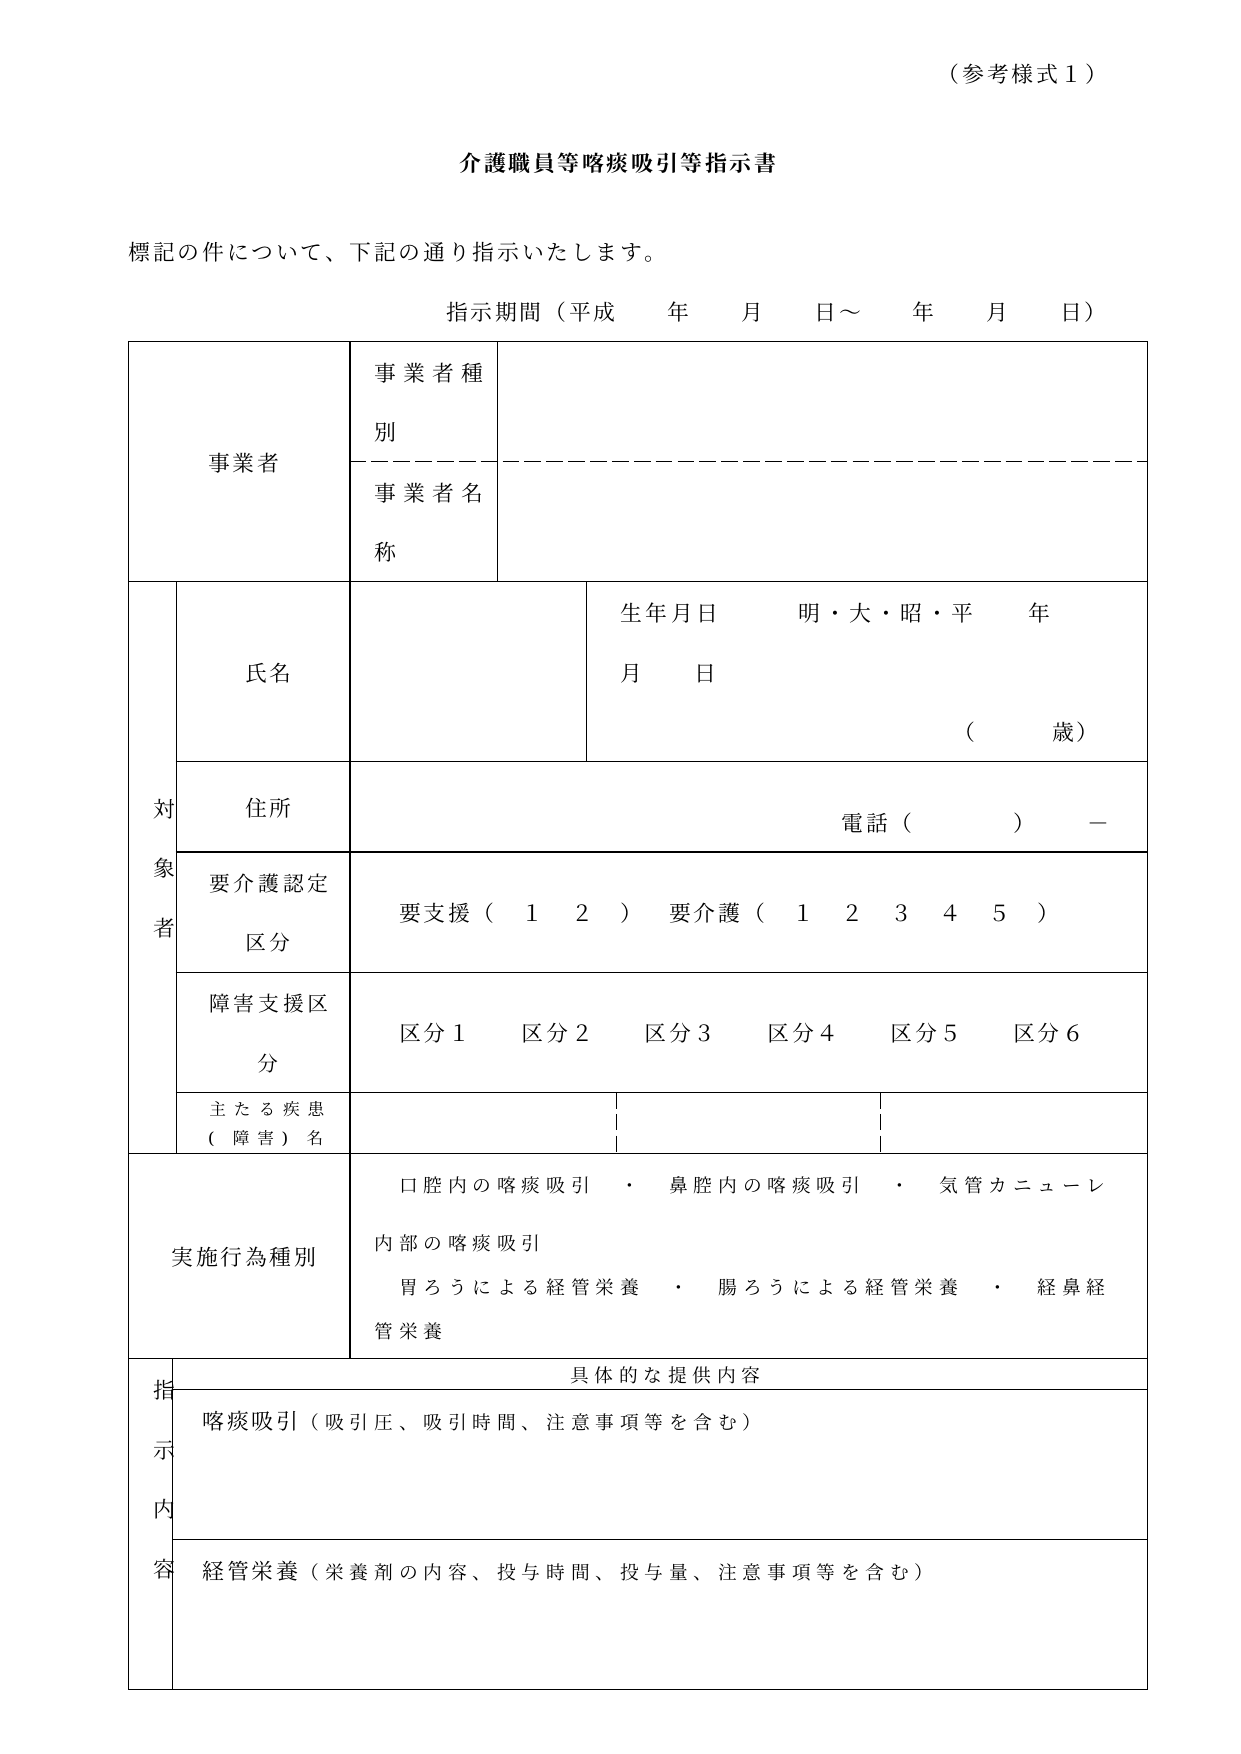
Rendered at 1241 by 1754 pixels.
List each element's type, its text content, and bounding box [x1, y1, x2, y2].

table_cell 要介護認定区分 [177, 853, 349, 972]
table_cell 住所 [177, 762, 349, 851]
table_cell 氏名 [177, 582, 349, 761]
table_cell 経管栄養（栄養剤の内容、投与時間、投与量、注意事項等を含む） [173, 1540, 1147, 1689]
table_header 事業者 [129, 342, 349, 581]
table_cell 実施行為種別 [129, 1154, 349, 1358]
table_cell 障害支援区分 [177, 973, 349, 1092]
table_cell 対象者 [129, 582, 176, 1152]
text 介護職員等喀痰吸引等指示書 [128, 132, 1112, 192]
table_cell 生年月日 明・大・昭・平 年 月 日 （ 歳） [587, 582, 1147, 761]
table_cell [880, 1093, 1147, 1152]
table_cell 区分１ 区分２ 区分３ 区分４ 区分５ 区分６ [351, 973, 1147, 1092]
table_header 事業者種別 [351, 342, 497, 461]
table_cell [351, 1093, 617, 1152]
table_cell [617, 1093, 880, 1152]
table_cell [351, 582, 586, 761]
table_cell 指示内容 [129, 1359, 172, 1689]
table_cell 主たる疾患(障害)名 [177, 1093, 349, 1152]
table_cell 要支援（ １ ２ ） 要介護（ １ ２ ３ ４ ５ ） [351, 853, 1147, 972]
table_header [498, 342, 1147, 461]
text 標記の件について、下記の通り指示いたします。 [128, 222, 1112, 281]
text 指示期間（平成 年 月 日～ 年 月 日） [128, 281, 1112, 341]
text （参考様式１） [128, 43, 1112, 102]
table_cell 喀痰吸引（吸引圧、吸引時間、注意事項等を含む） [173, 1390, 1147, 1539]
table_cell 電話（ ） － [351, 762, 1147, 851]
table_cell 具体的な提供内容 [173, 1359, 1147, 1389]
table_cell [498, 461, 1147, 581]
table_cell 口腔内の喀痰吸引 ・ 鼻腔内の喀痰吸引 ・ 気管カニューレ内部の喀痰吸引 胃ろうによる経管栄養 ・ 腸ろうによる経管栄養 ・ 経鼻経管栄養 [351, 1154, 1147, 1358]
table_cell 事業者名称 [351, 461, 497, 581]
